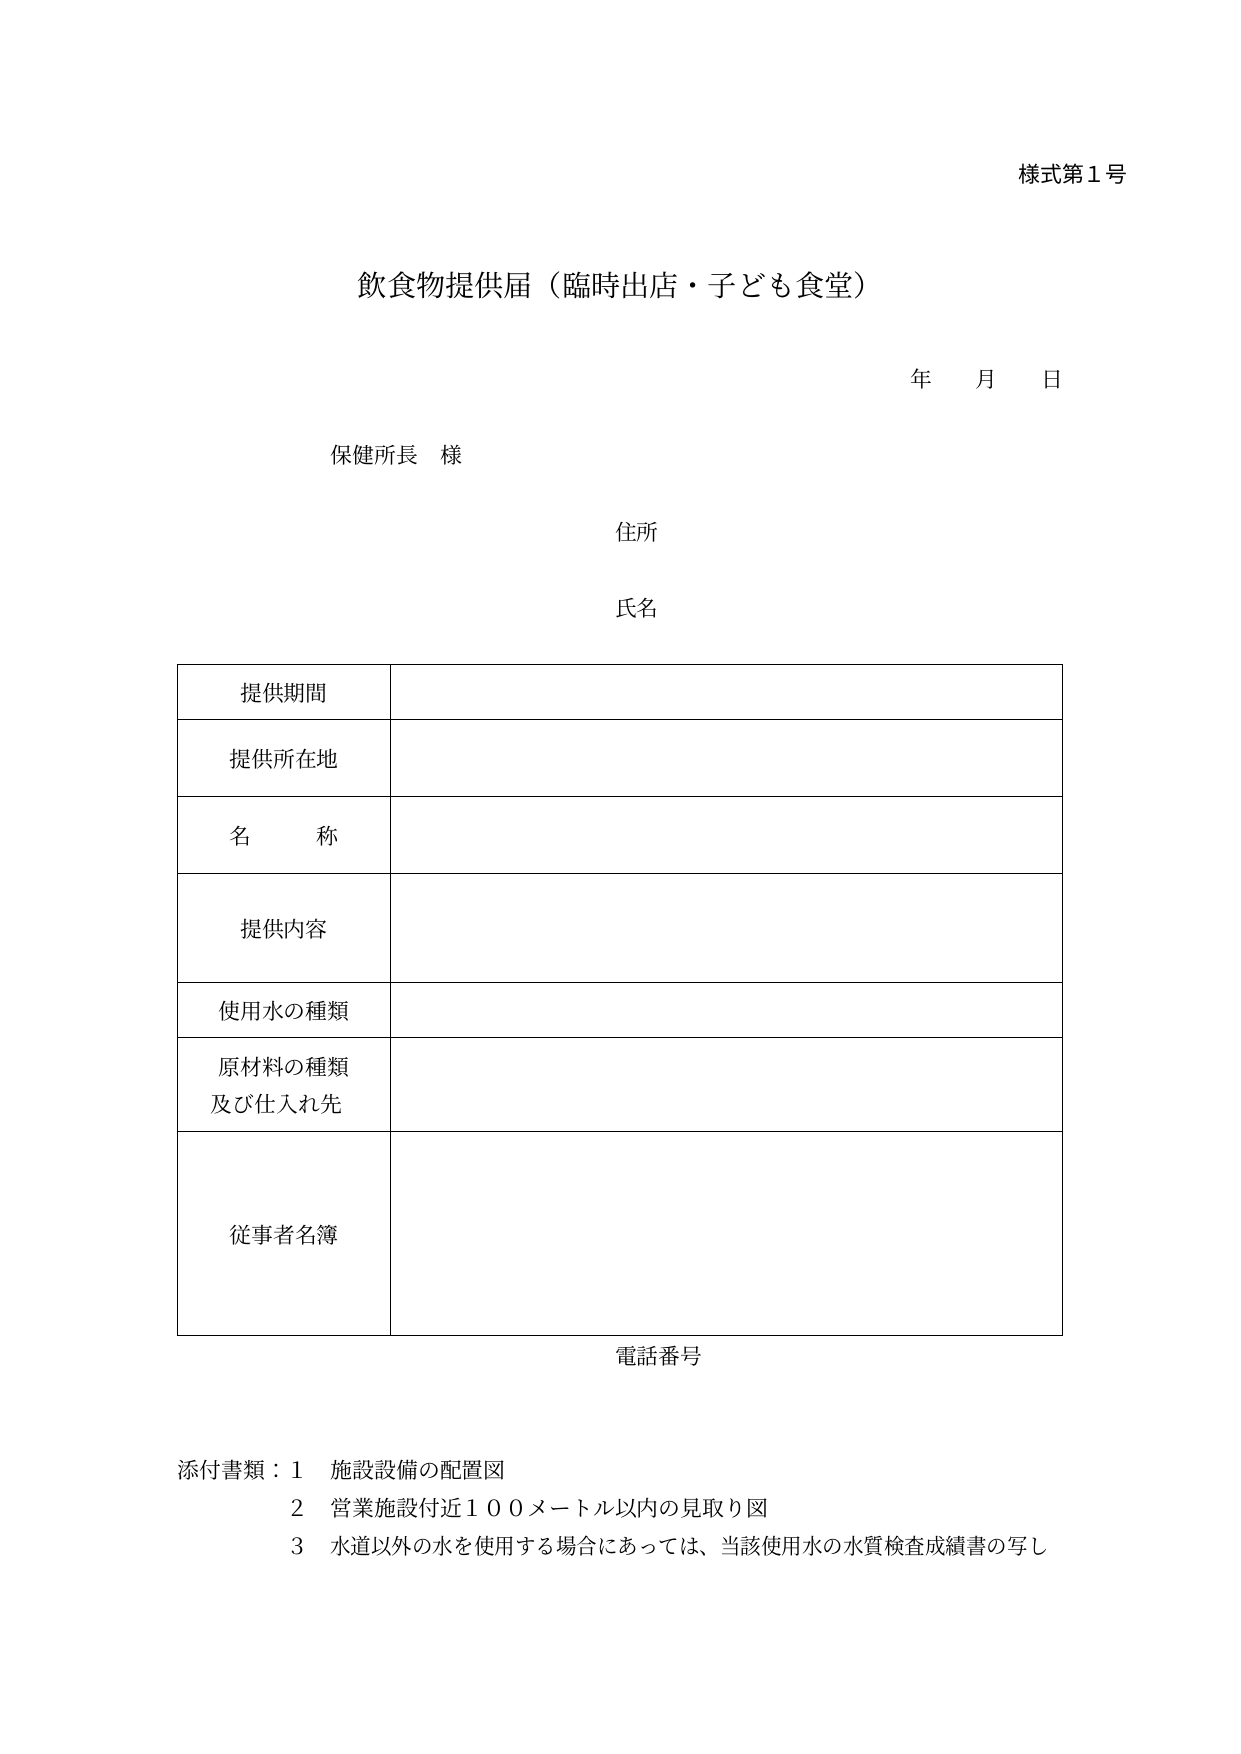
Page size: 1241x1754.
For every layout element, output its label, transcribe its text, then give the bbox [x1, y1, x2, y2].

table_cell 従事者名簿 [178, 1132, 390, 1335]
text 住所 [615, 512, 1063, 549]
table_cell 使用水の種類 [178, 983, 390, 1037]
table_header [391, 665, 1062, 719]
table_cell 名 称 [178, 797, 390, 873]
text 年 月 日 [177, 359, 1063, 397]
table_cell [391, 797, 1062, 873]
table_cell [391, 720, 1062, 796]
text 電話番号 [527, 1336, 1063, 1374]
text ３ 水道以外の水を使用する場合にあっては、当該使用水の水質検査成績書の写し [177, 1526, 1063, 1564]
table_cell 原材料の種類 及び仕入れ先 [178, 1038, 390, 1131]
table_header 提供期間 [178, 665, 390, 719]
text 保健所長 様 [177, 436, 1063, 473]
text 飲食物提供届（臨時出店・子ども食堂） [177, 245, 1063, 321]
table_cell [391, 1132, 1062, 1335]
table_cell [391, 1038, 1062, 1131]
table_cell 提供所在地 [178, 720, 390, 796]
text 添付書類：１ 施設設備の配置図 [177, 1450, 1063, 1488]
table_cell [391, 983, 1062, 1037]
text 氏名 [527, 588, 1063, 626]
text ２ 営業施設付近１００メートル以内の見取り図 [177, 1488, 1063, 1526]
table_cell 提供内容 [178, 874, 390, 982]
table_cell [391, 874, 1062, 982]
